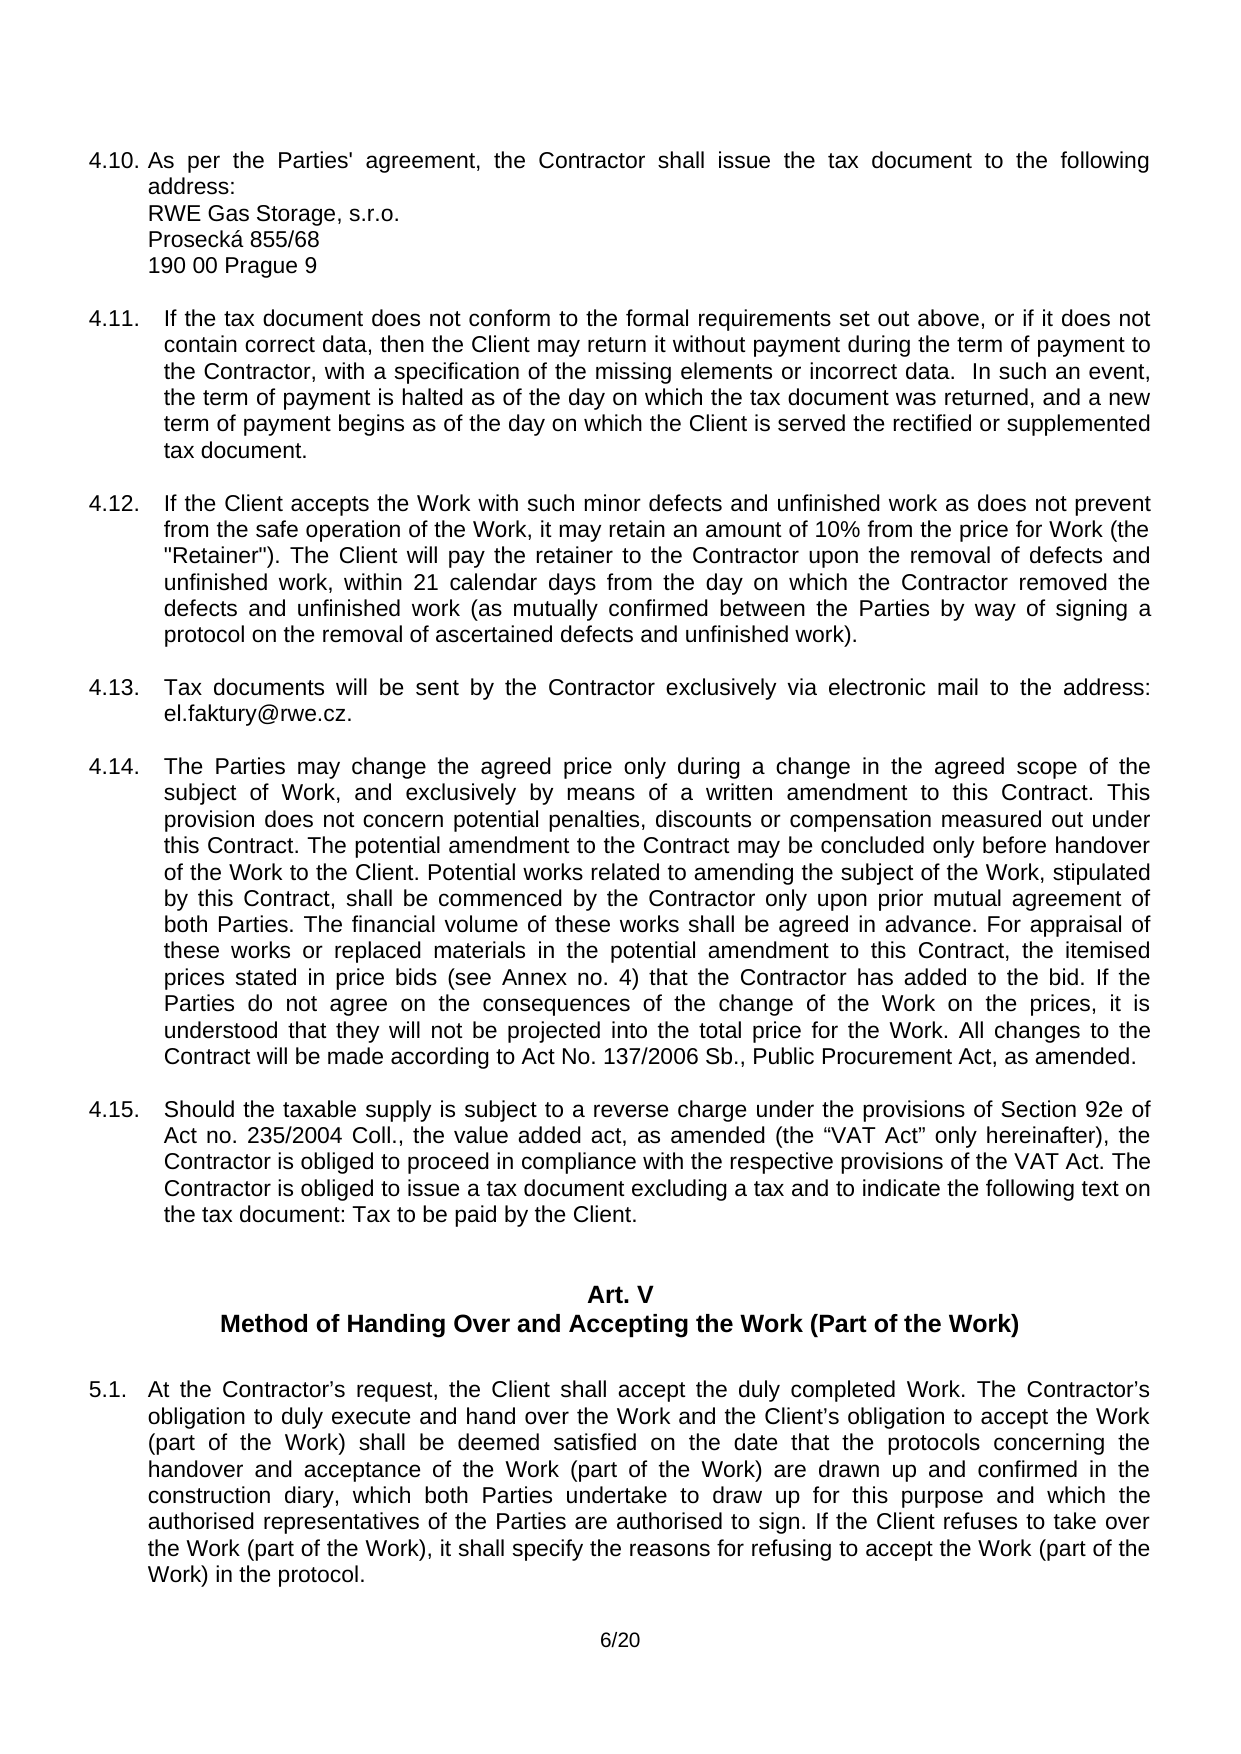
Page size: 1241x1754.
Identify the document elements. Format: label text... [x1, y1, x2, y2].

text Art. V [89, 1280, 1152, 1309]
list As per the Parties' agreement, the Contractor shall issue the tax document to the following address: [89, 147, 1152, 199]
list If the tax document does not conform to the formal requirements set out above, or if it does not contain correct data, then the Client may return it without payment during the term of payment to the Contractor, with a specification of the missing elements or incorrect data. In such an event, the term of payment is halted as of the day on which the tax document was returned, and a new term of payment begins as of the day on which the Client is served the rectified or supplemented tax document. [89, 305, 1152, 463]
text RWE Gas Storage, s.r.o. [148, 199, 1152, 226]
list The Parties may change the agreed price only during a change in the agreed scope of the subject of Work, and exclusively by means of a written amendment to this Contract. This provision does not concern potential penalties, discounts or compensation measured out under this Contract. The potential amendment to the Contract may be concluded only before handover of the Work to the Client. Potential works related to amending the subject of the Work, stipulated by this Contract, shall be commenced by the Contractor only upon prior mutual agreement of both Parties. The financial volume of these works shall be agreed in advance. For appraisal of these works or replaced materials in the potential amendment to this Contract, the itemised prices stated in price bids (see Annex no. 4) that the Contractor has added to the bid. If the Parties do not agree on the consequences of the change of the Work on the prices, it is understood that they will not be projected into the total price for the Work. All changes to the Contract will be made according to Act No. 137/2006 Sb., Public Procurement Act, as amended. [89, 753, 1152, 1069]
text Method of Handing Over and Accepting the Work (Part of the Work) [89, 1309, 1152, 1338]
text 190 00 Prague 9 [103, 252, 1152, 279]
list At the Contractor’s request, the Client shall accept the duly completed Work. The Contractor’s obligation to duly execute and hand over the Work and the Client’s obligation to accept the Work (part of the Work) shall be deemed satisfied on the date that the protocols concerning the handover and acceptance of the Work (part of the Work) are drawn up and confirmed in the construction diary, which both Parties undertake to draw up for this purpose and which the authorised representatives of the Parties are authorised to sign. If the Client refuses to take over the Work (part of the Work), it shall specify the reasons for refusing to accept the Work (part of the Work) in the protocol. [89, 1376, 1152, 1587]
list Should the taxable supply is subject to a reverse charge under the provisions of Section 92e of Act no. 235/2004 Coll., the value added act, as amended (the “VAT Act” only hereinafter), the Contractor is obliged to proceed in compliance with the respective provisions of the VAT Act. The Contractor is obliged to issue a tax document excluding a tax and to indicate the following text on the tax document: Tax to be paid by the Client. [89, 1096, 1152, 1227]
list Tax documents will be sent by the Contractor exclusively via electronic mail to the address: el.faktury@rwe.cz. [89, 674, 1152, 727]
list If the Client accepts the Work with such minor defects and unfinished work as does not prevent from the safe operation of the Work, it may retain an amount of 10% from the price for Work (the "Retainer"). The Client will pay the retainer to the Contractor upon the removal of defects and unfinished work, within 21 calendar days from the day on which the Contractor removed the defects and unfinished work (as mutually confirmed between the Parties by way of signing a protocol on the removal of ascertained defects and unfinished work). [89, 489, 1152, 648]
text Prosecká 855/68 [148, 226, 1152, 252]
